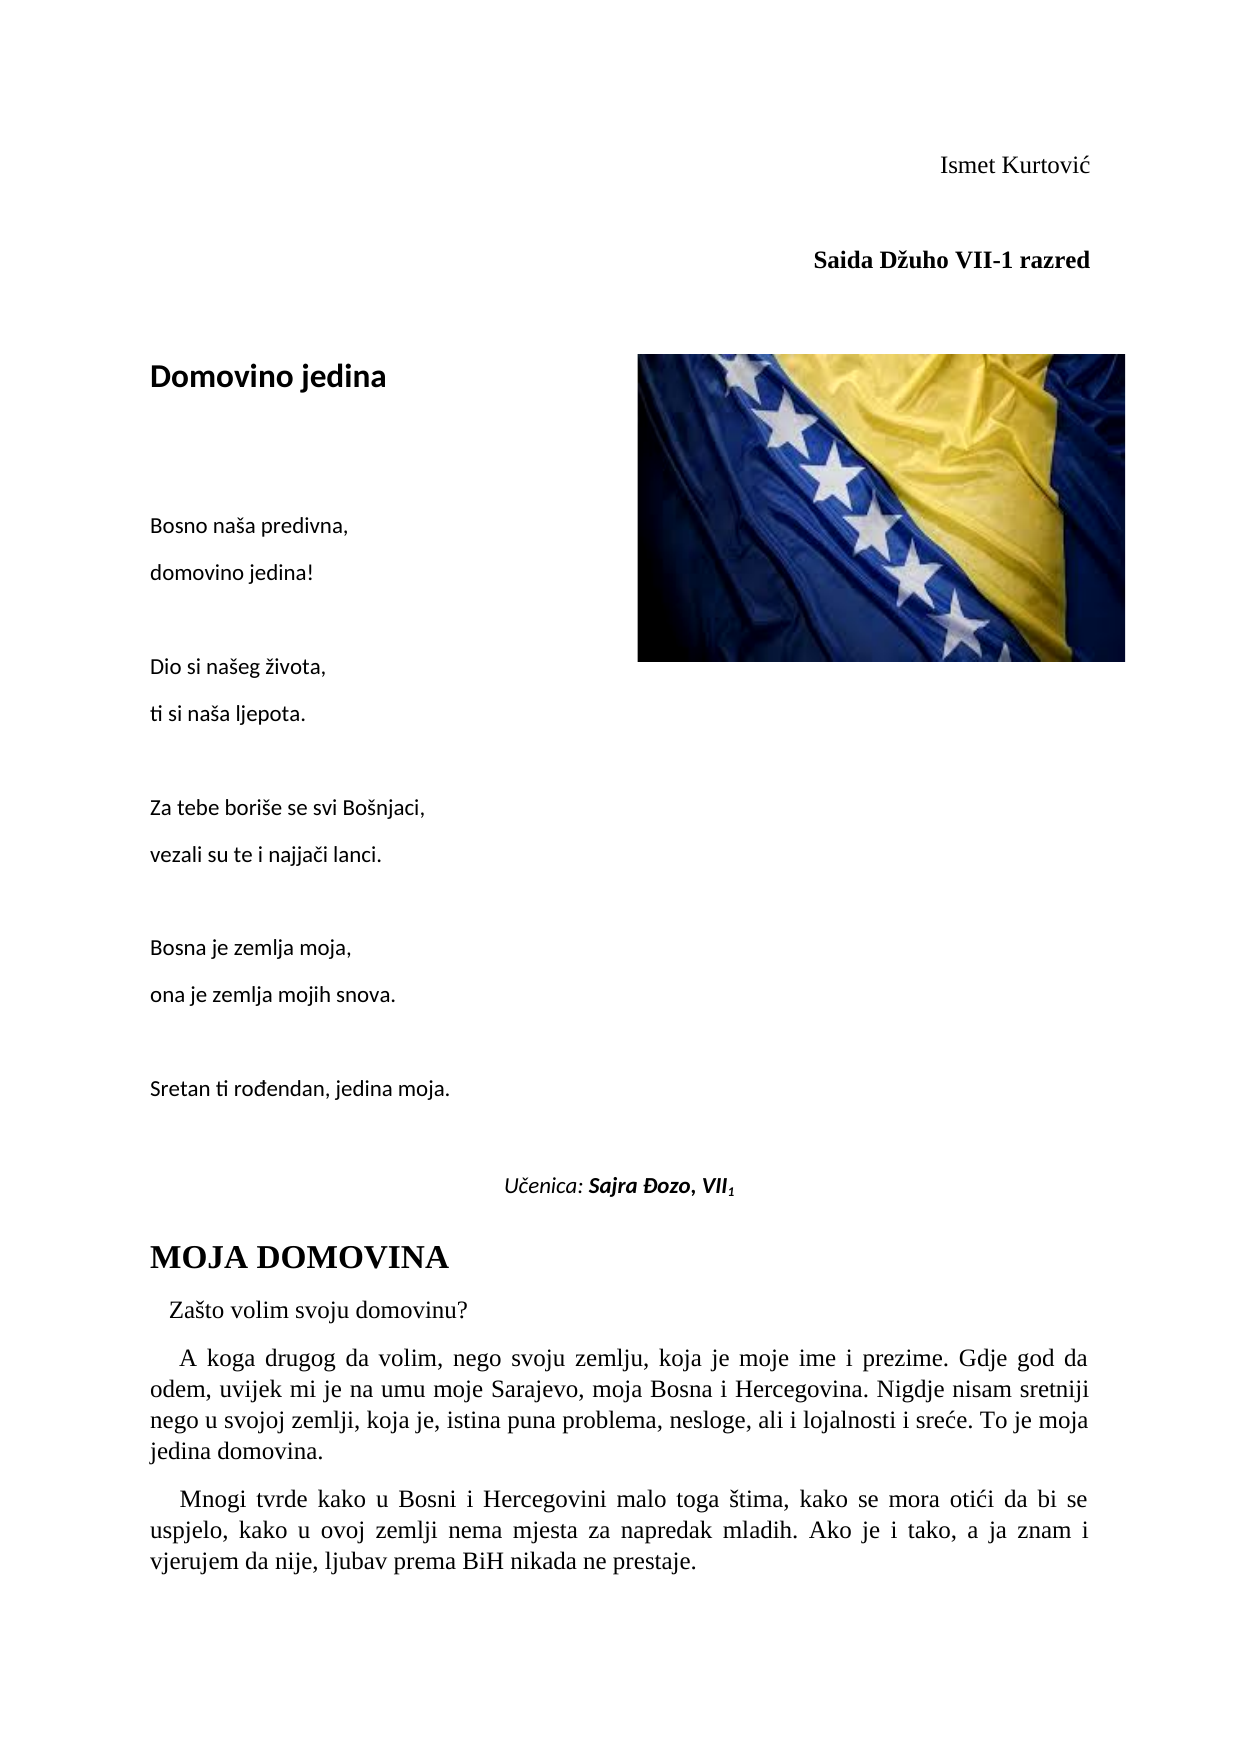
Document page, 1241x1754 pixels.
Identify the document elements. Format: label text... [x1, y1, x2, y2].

text ti si naša ljepota. [150, 699, 1090, 727]
picture [637, 354, 1125, 662]
text MOJA DOMOVINA [150, 1237, 1090, 1276]
text domovino jedina! [150, 558, 1090, 587]
text Ismet Kurtović [150, 150, 1090, 179]
text Učenica: Sajra Đozo, VII1 [150, 1171, 1090, 1199]
text vezali su te i najjači lanci. [150, 840, 1090, 868]
text Saida Džuho VII-1 razred [150, 245, 1090, 274]
text Dio si našeg života, [150, 652, 1090, 680]
text Domovino jedina [150, 354, 1090, 395]
text Za tebe boriše se svi Bošnjaci, [150, 793, 1090, 821]
text Mnogi tvrde kako u Bosni i Hercegovini malo toga štima, kako se mora otići da bi se uspjelo, kako u ovoj zemlji nema mjesta za napredak mladih. Ako je i tako, a ja znam i vjerujem da nije, ljubav prema BiH nikada ne prestaje. [150, 1484, 1090, 1574]
text Bosna je zemlja moja, [150, 933, 1090, 962]
text Bosno naša predivna, [150, 512, 1090, 540]
text A koga drugog da volim, nego svoju zemlju, koja je moje ime i prezime. Gdje god da odem, uvijek mi je na umu moje Sarajevo, moja Bosna i Hercegovina. Nigdje nisam sretniji nego u svojoj zemlji, koja je, istina puna problema, nesloge, ali i lojalnosti i sreće. To je moja jedina domovina. [150, 1343, 1090, 1465]
text Sretan ti rođendan, jedina moja. [150, 1074, 1090, 1102]
text ona je zemlja mojih snova. [150, 980, 1090, 1008]
text Zašto volim svoju domovinu? [150, 1295, 1090, 1324]
